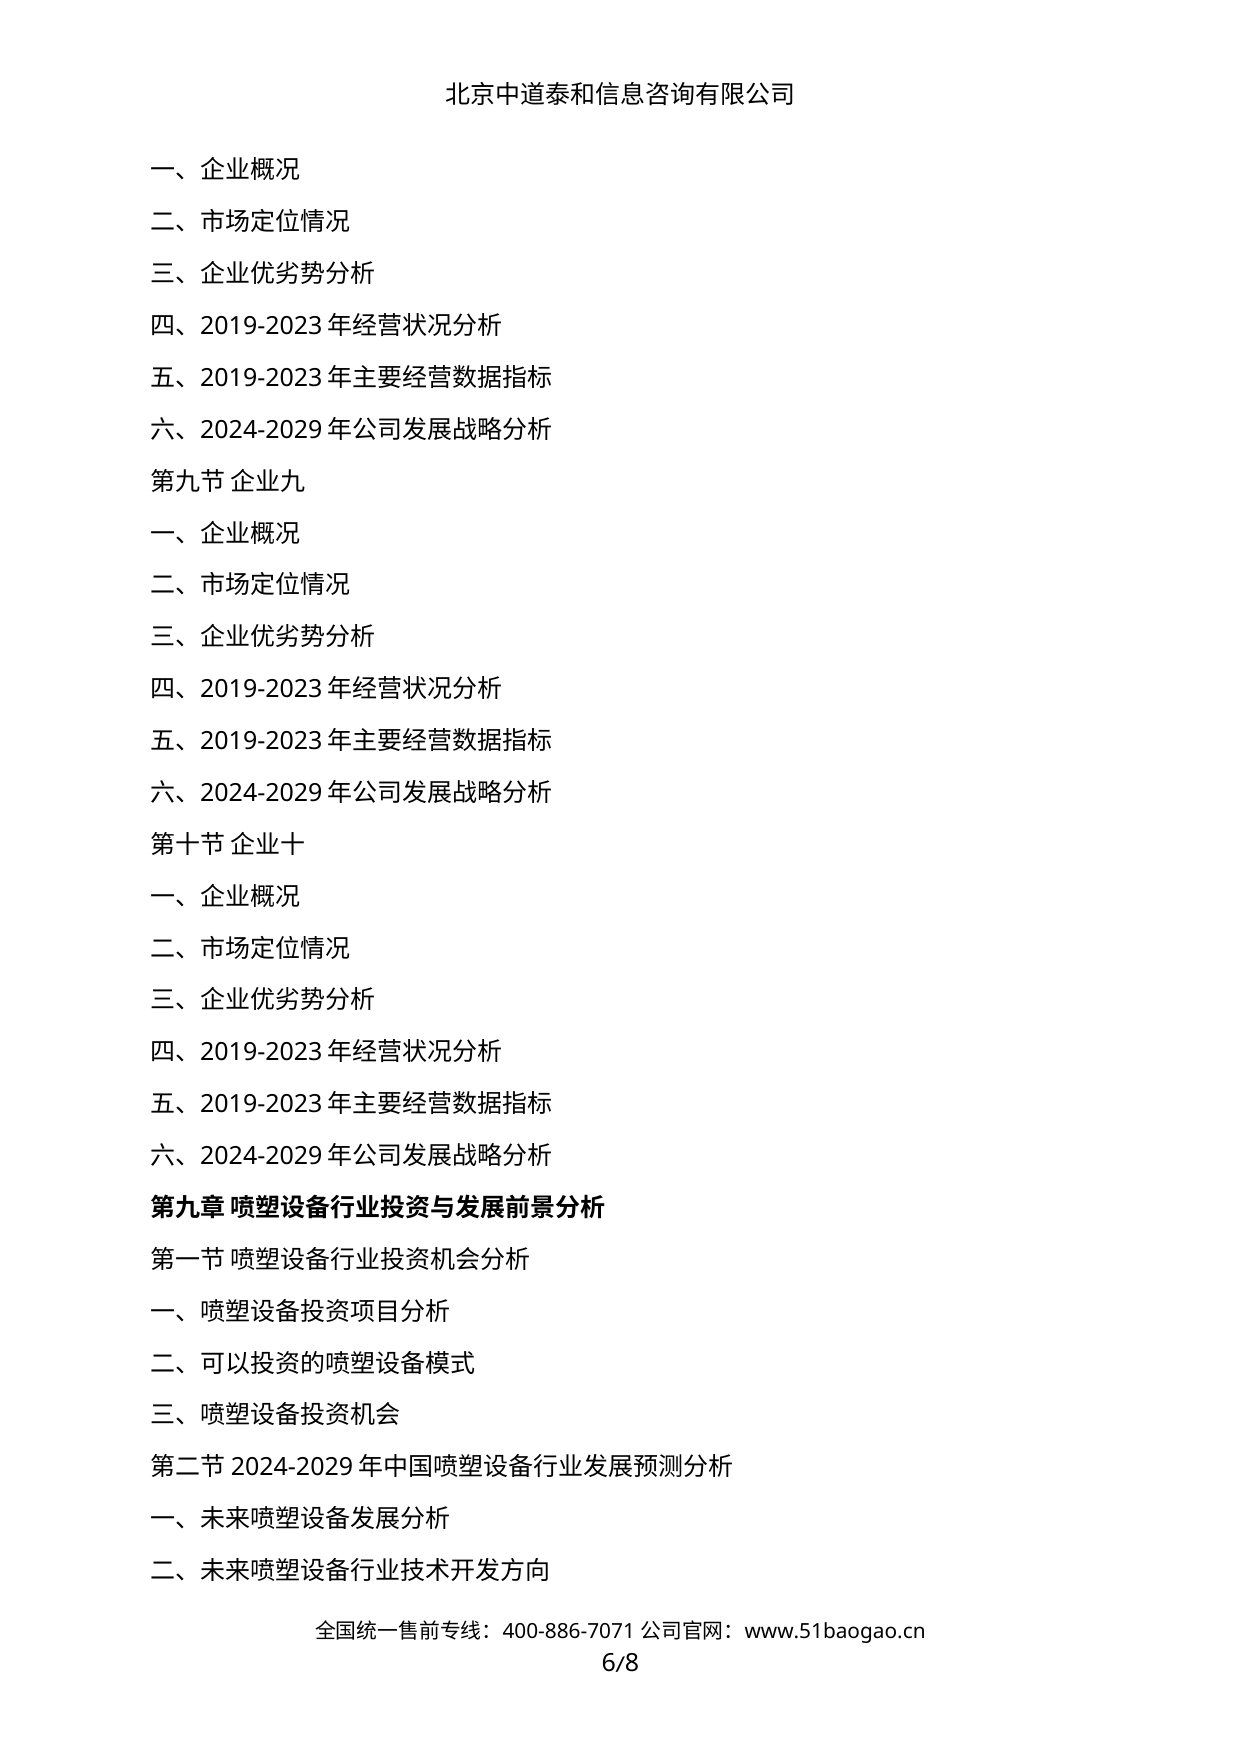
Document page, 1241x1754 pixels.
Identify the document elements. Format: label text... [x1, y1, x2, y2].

text 第一节 喷塑设备行业投资机会分析 [150, 1239, 1090, 1276]
text 三、企业优劣势分析 [150, 980, 1090, 1016]
text 一、喷塑设备投资项目分析 [150, 1291, 1090, 1327]
text 四、2019-2023年经营状况分析 [150, 669, 1090, 705]
text 一、企业概况 [150, 513, 1090, 549]
text 二、市场定位情况 [150, 202, 1090, 238]
text 一、企业概况 [150, 876, 1090, 912]
text 一、未来喷塑设备发展分析 [150, 1499, 1090, 1535]
text 六、2024-2029年公司发展战略分析 [150, 1136, 1090, 1172]
text 三、企业优劣势分析 [150, 617, 1090, 653]
text 一、企业概况 [150, 150, 1090, 186]
text 四、2019-2023年经营状况分析 [150, 1032, 1090, 1068]
text 第十节 企业十 [150, 824, 1090, 861]
text 二、可以投资的喷塑设备模式 [150, 1343, 1090, 1379]
text 六、2024-2029年公司发展战略分析 [150, 409, 1090, 446]
text 二、市场定位情况 [150, 565, 1090, 601]
text 五、2019-2023年主要经营数据指标 [150, 1084, 1090, 1120]
text 六、2024-2029年公司发展战略分析 [150, 772, 1090, 809]
text 五、2019-2023年主要经营数据指标 [150, 357, 1090, 394]
text 四、2019-2023年经营状况分析 [150, 306, 1090, 342]
text 三、喷塑设备投资机会 [150, 1395, 1090, 1431]
text 二、未来喷塑设备行业技术开发方向 [150, 1551, 1090, 1587]
text 第九章 喷塑设备行业投资与发展前景分析 [150, 1187, 1090, 1224]
text 二、市场定位情况 [150, 928, 1090, 964]
text 三、企业优劣势分析 [150, 254, 1090, 290]
text 第二节 2024-2029年中国喷塑设备行业发展预测分析 [150, 1447, 1090, 1483]
text 五、2019-2023年主要经营数据指标 [150, 721, 1090, 757]
text 第九节 企业九 [150, 461, 1090, 497]
